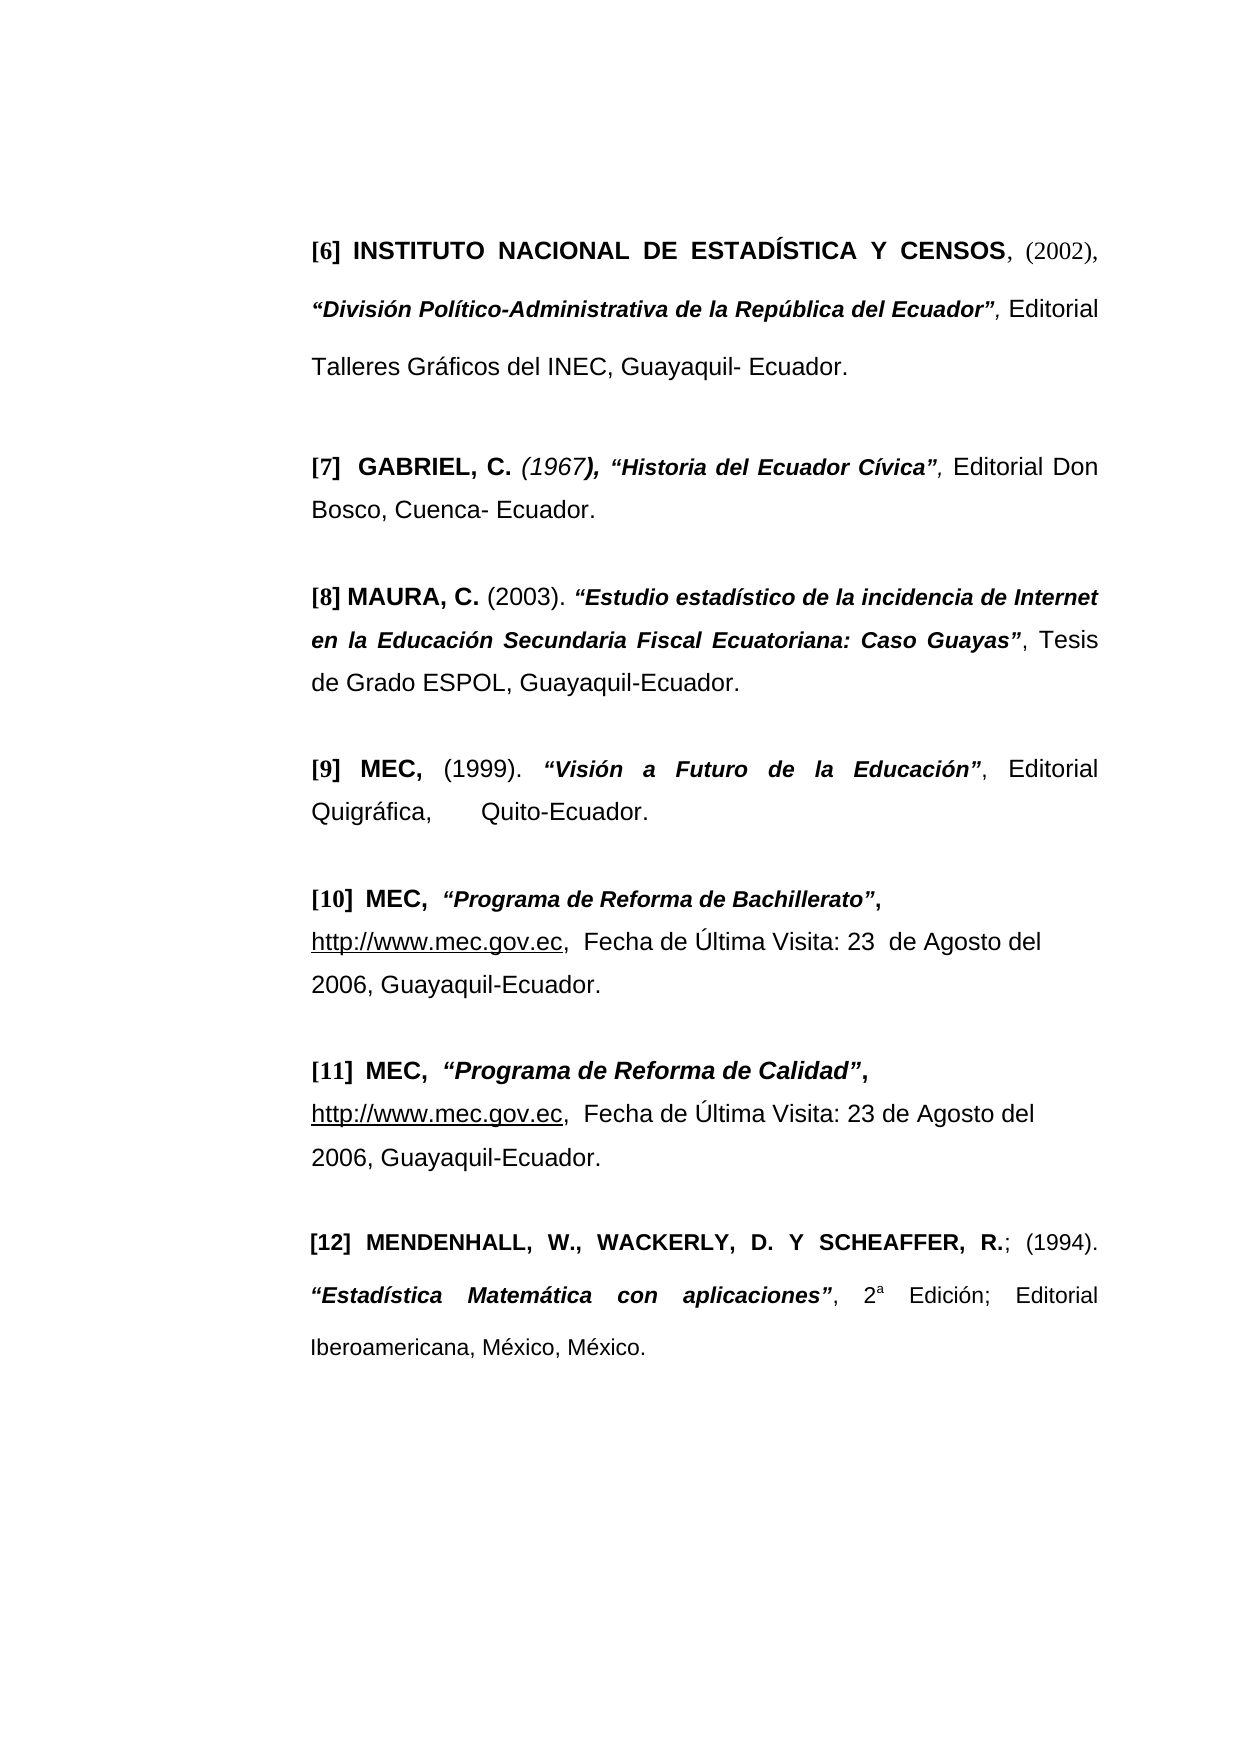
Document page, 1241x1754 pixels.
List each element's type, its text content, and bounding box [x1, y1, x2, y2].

text [8] MAURA, C. (2003). “Estudio estadístico de la incidencia de Internet en Fiscal Ecuatoriana: Caso Guayas”, Tesis de Grado ESPOL, Guayaquil-Ecuador. [311, 582, 1098, 697]
text [6] INSTITUTO NACIONAL DE ESTADÍSTICA Y CENSOS, (2002), “División Político-Administrativa de del Ecuador”, Editorial Talleres Gráficos del INEC, Guayaquil- Ecuador. [311, 236, 1098, 380]
text [9] MEC, (1999). “Visión a Futuro de ”, Editorial Quigráfica, Quito-Ecuador. [311, 754, 1098, 826]
text [10] MEC, “Programa de Reforma de Bachillerato”, http://www.mec.gov.ec, Fecha de Última Visita: 23 de Agosto del 2006, Guayaquil-Ecuador. [311, 884, 1098, 999]
text [11] MEC, “Programa de Reforma de Calidad”, http://www.mec.gov.ec, Fecha de Última Visita: 23 de Agosto del 2006, Guayaquil-Ecuador. [311, 1056, 1098, 1171]
text [7] GABRIEL, C. (1967), “Historia del Ecuador Cívica”, Editorial Don Bosco, Cuenca- Ecuador. [311, 452, 1098, 524]
text [12] MENDENHALL, W., WACKERLY, D. Y SCHEAFFER, R.; (1994). “Estadística Matemática con aplicaciones”, 2a Edición; Editorial Iberoamericana, México, México. [310, 1229, 1098, 1361]
